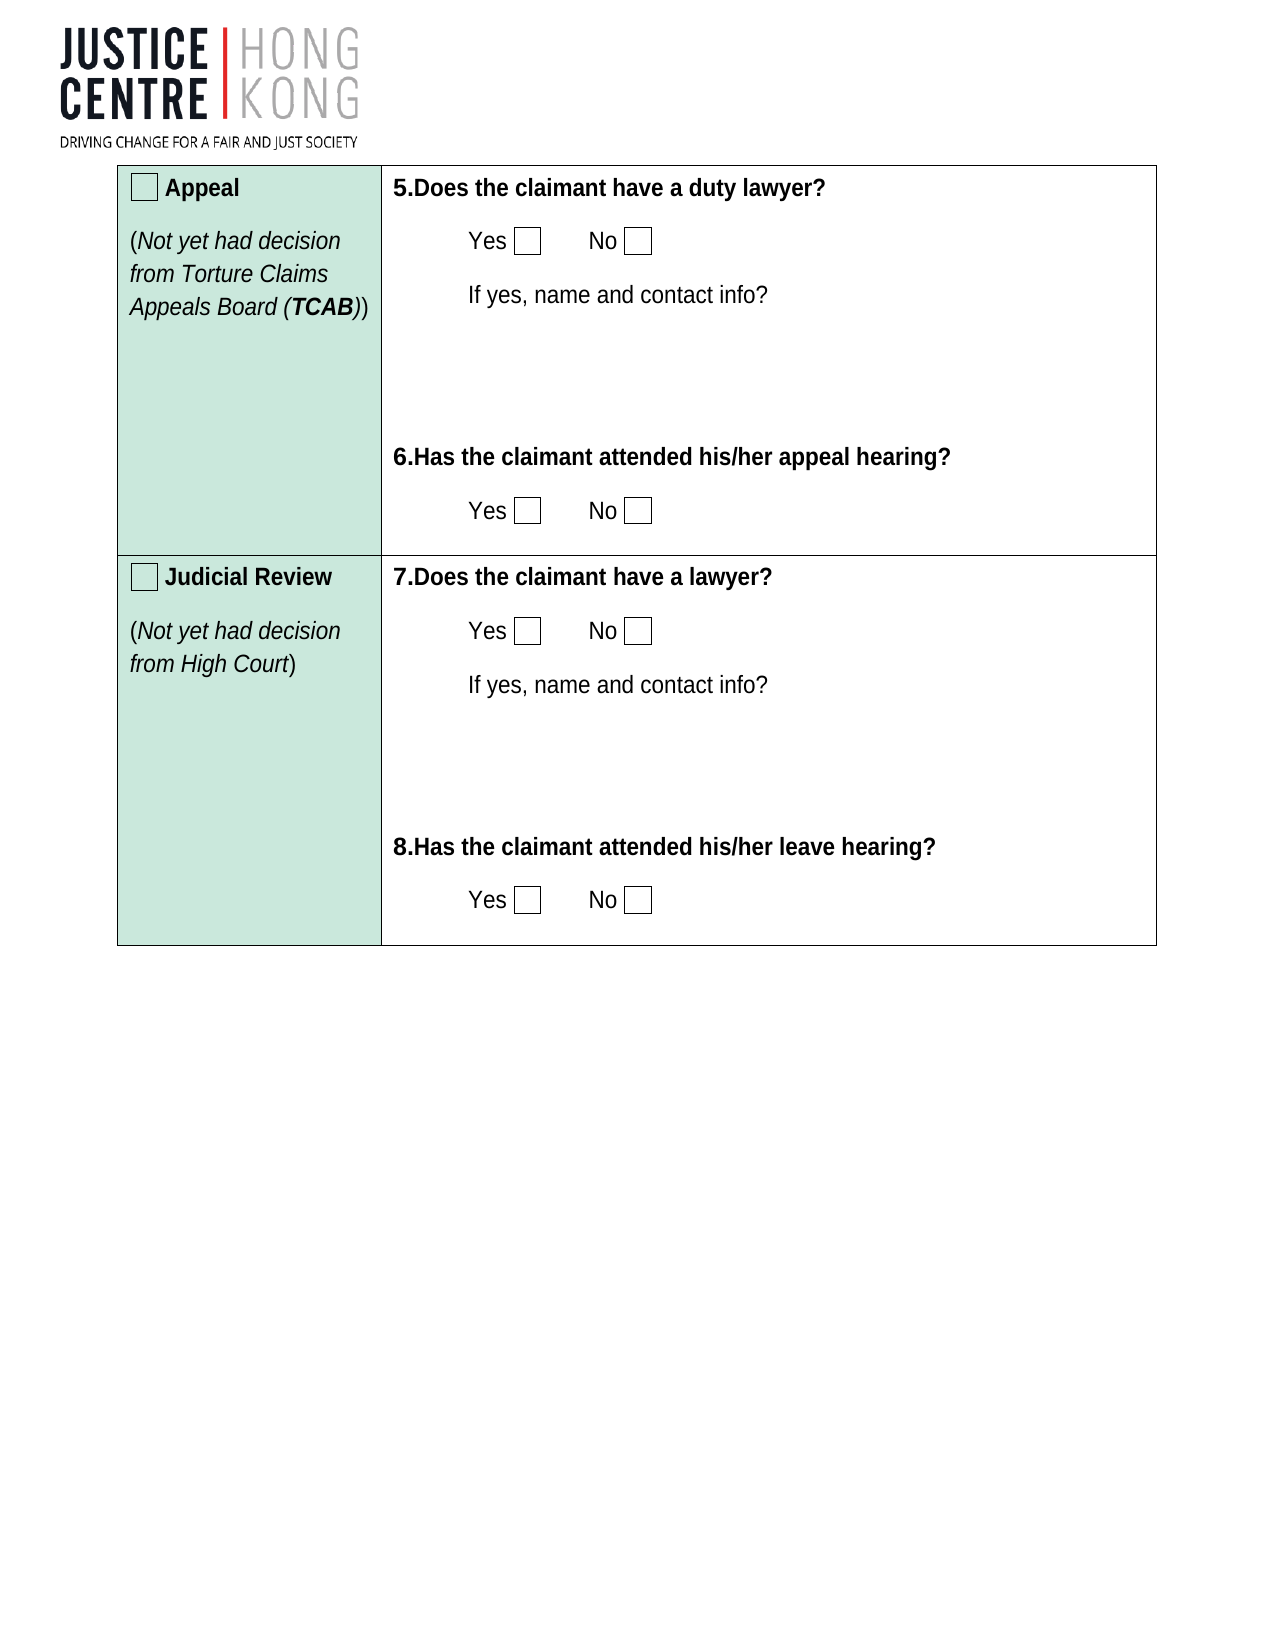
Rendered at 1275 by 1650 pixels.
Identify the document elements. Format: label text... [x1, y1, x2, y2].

table_cell Does the claimant have a lawyer? Yes No If yes, name and contact info? Has the claimant attended his/her leave hearing? Yes No [382, 556, 1156, 945]
table_header Appeal (Not yet had decision from Torture Claims Appeals Board (TCAB)) [118, 166, 381, 555]
table_header Does the claimant have a duty lawyer? Yes No If yes, name and contact info? Has the claimant attended his/her appeal hearing? Yes No [382, 166, 1156, 555]
picture [60, 27, 358, 150]
table_cell Judicial Review (Not yet had decision from High Court) [118, 556, 381, 945]
